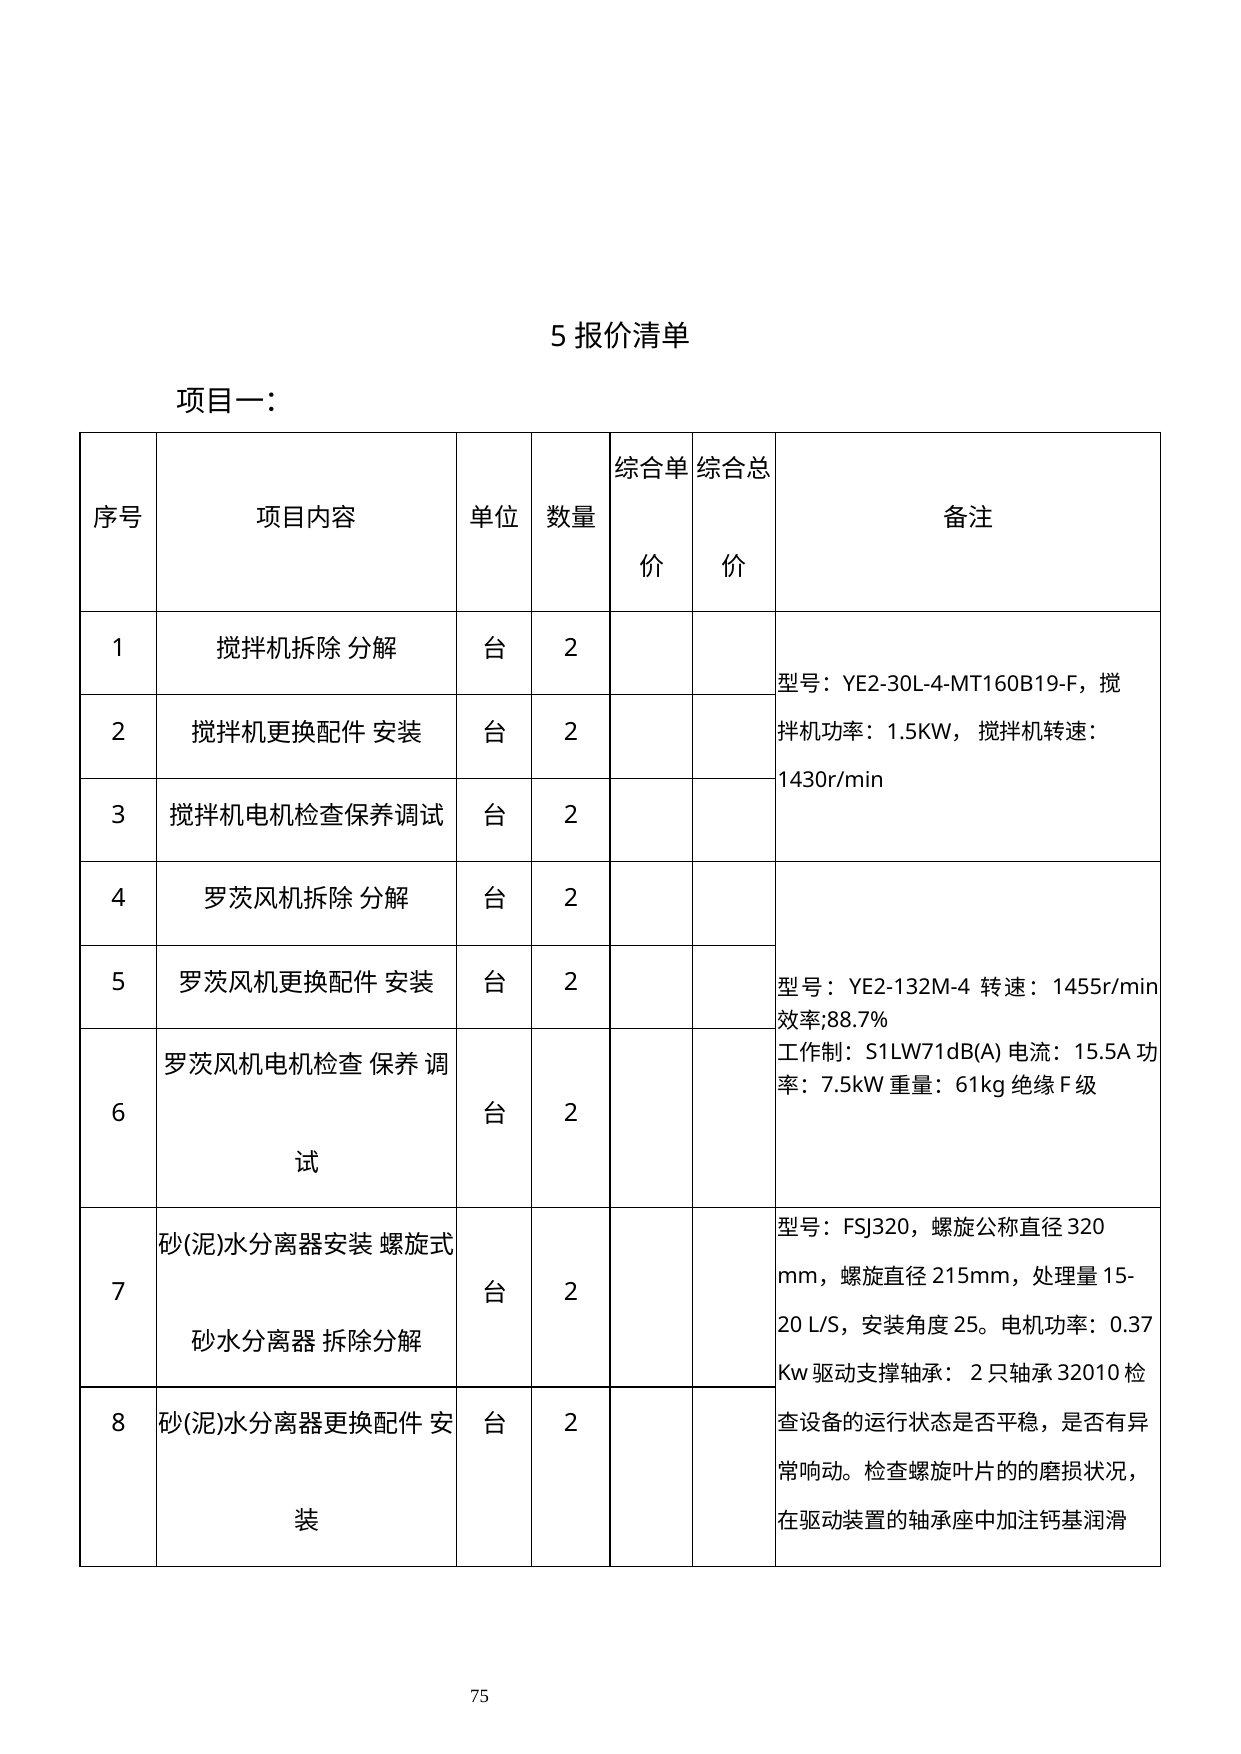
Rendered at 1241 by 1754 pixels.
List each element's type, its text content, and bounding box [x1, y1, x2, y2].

text 项目一： [118, 367, 1122, 432]
table_cell 4 [81, 862, 156, 944]
table_cell 2 [532, 862, 609, 944]
table_header 数量 [532, 433, 609, 611]
table_header 单位 [457, 433, 531, 611]
table_cell 型号：YE2-30L-4-MT160B19-F，搅拌机功率：1.5KW， 搅拌机转速：1430r/min [776, 612, 1160, 861]
table_cell 搅拌机电机检查保养调试 [157, 779, 456, 861]
table_cell [693, 695, 775, 778]
table_cell [611, 1388, 692, 1566]
table_cell 1 [81, 612, 156, 694]
table_cell [693, 1388, 775, 1566]
table_cell 2 [532, 946, 609, 1028]
table_cell [611, 612, 692, 694]
table_cell [693, 1029, 775, 1207]
table_cell 砂(泥)水分离器更换配件 安装 [157, 1388, 456, 1566]
table_cell 2 [532, 1388, 609, 1566]
table_cell [611, 862, 692, 944]
table_cell [611, 695, 692, 778]
table_header 综合单价 [611, 433, 692, 611]
table_header 备注 [776, 433, 1160, 611]
table_cell 2 [532, 612, 609, 694]
table_cell 2 [532, 779, 609, 861]
table_cell 砂(泥)水分离器安装 螺旋式砂水分离器 拆除分解 [157, 1208, 456, 1386]
table_cell 3 [81, 779, 156, 861]
table_cell 7 [81, 1208, 156, 1386]
table_cell 型号：FSJ320，螺旋公称直径320 mm，螺旋直径215mm，处理量15-20 L/S，安装角度25。电机功率：0.37 Kw驱动支撑轴承： 2只轴承32010检查设备的运行状态是否平稳，是否有异常响动。检查螺旋叶片的的磨损状况，在驱动装置的轴承座中加注钙基润滑脂，对设备电气线路检测，对所有螺栓检查一次，如有松动立即拧紧 [776, 1208, 1160, 1566]
table_cell 5 [81, 946, 156, 1028]
table_cell [611, 1029, 692, 1207]
table_cell 2 [81, 695, 156, 778]
table_cell 台 [457, 695, 531, 778]
table_cell 台 [457, 1388, 531, 1566]
table_cell 罗茨风机拆除 分解 [157, 862, 456, 944]
table_cell 2 [532, 1029, 609, 1207]
table_cell [693, 862, 775, 944]
table_cell 台 [457, 1208, 531, 1386]
table_cell [611, 779, 692, 861]
table_cell 2 [532, 695, 609, 778]
table_cell 搅拌机更换配件 安装 [157, 695, 456, 778]
table_cell 罗茨风机电机检查 保养 调试 [157, 1029, 456, 1207]
table_cell 罗茨风机更换配件 安装 [157, 946, 456, 1028]
table_cell 2 [532, 1208, 609, 1386]
table_cell [693, 1208, 775, 1386]
table_cell [693, 612, 775, 694]
table_cell [693, 946, 775, 1028]
table_cell 型号：YE2-132M-4 转速：1455r/min 效率;88.7% 工作制：S1LW71dB(A) 电流：15.5A 功率：7.5kW 重量：61kg 绝缘F级 [776, 862, 1160, 1207]
table_cell 6 [81, 1029, 156, 1207]
table_cell 台 [457, 779, 531, 861]
table_header 综合总价 [693, 433, 775, 611]
table_cell 台 [457, 612, 531, 694]
table_cell 台 [457, 862, 531, 944]
table_cell 台 [457, 1029, 531, 1207]
table_cell 搅拌机拆除 分解 [157, 612, 456, 694]
table_cell [693, 779, 775, 861]
table_cell 台 [457, 946, 531, 1028]
table_cell 8 [81, 1388, 156, 1566]
table_header 项目内容 [157, 433, 456, 611]
table_cell [611, 1208, 692, 1386]
text 5 报价清单 [118, 302, 1122, 367]
table_cell [611, 946, 692, 1028]
table_header 序号 [81, 433, 156, 611]
